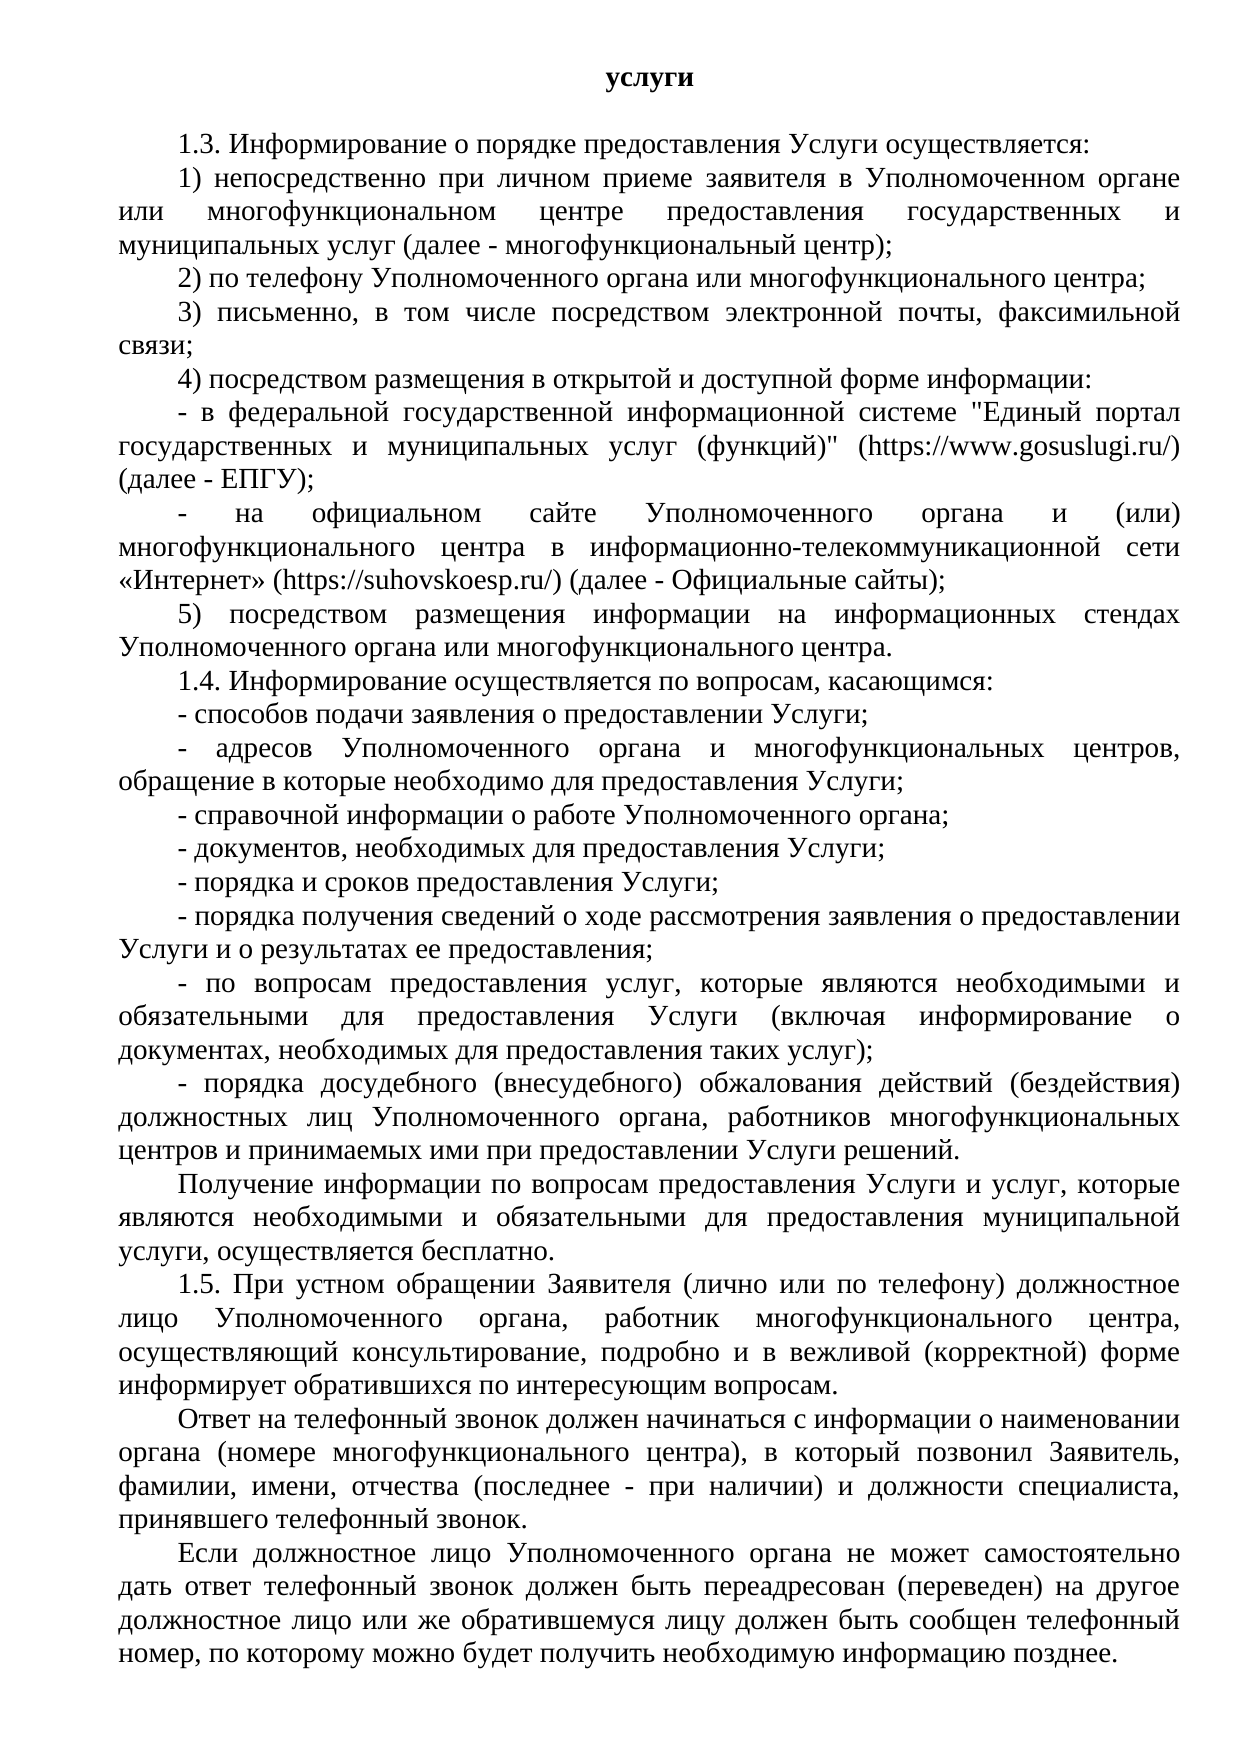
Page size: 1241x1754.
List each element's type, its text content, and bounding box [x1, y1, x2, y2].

text - в федеральной государственной информационной системе "Единый портал государственных и муниципальных услуг (функций)" (https://www.gosuslugi.ru/) (далее - ЕПГУ); [118, 394, 1181, 495]
text 1.4. Информирование осуществляется по вопросам, касающимся: [118, 663, 1181, 696]
text 1.3. Информирование о порядке предоставления Услуги осуществляется: [118, 126, 1181, 160]
text 2) по телефону Уполномоченного органа или многофункционального центра; [118, 260, 1181, 294]
text 1) непосредственно при личном приеме заявителя в Уполномоченном органе или многофункциональном центре предоставления государственных и муниципальных услуг (далее - многофункциональный центр); [118, 160, 1181, 260]
text Ответ на телефонный звонок должен начинаться с информации о наименовании органа (номере многофункционального центра), в который позвонил Заявитель, фамилии, имени, отчества (последнее - при наличии) и должности специалиста, принявшего телефонный звонок. [118, 1401, 1181, 1535]
text - порядка и сроков предоставления Услуги; [118, 864, 1181, 898]
text Получение информации по вопросам предоставления Услуги и услуг, которые являются необходимыми и обязательными для предоставления муниципальной услуги, осуществляется бесплатно. [118, 1166, 1181, 1267]
text 5) посредством размещения информации на информационных стендах Уполномоченного органа или многофункционального центра. [118, 596, 1181, 663]
text - на официальном сайте Уполномоченного органа и (или) многофункционального центра в информационно-телекоммуникационной сети «Интернет» (https://suhovskoesp.ru/) (далее - Официальные сайты); [118, 495, 1181, 596]
text - справочной информации о работе Уполномоченного органа; [118, 797, 1181, 831]
text - по вопросам предоставления услуг, которые являются необходимыми и обязательными для предоставления Услуги (включая информирование о документах, необходимых для предоставления таких услуг); [118, 965, 1181, 1065]
text - способов подачи заявления о предоставлении Услуги; [118, 696, 1181, 730]
text Если должностное лицо Уполномоченного органа не может самостоятельно дать ответ телефонный звонок должен быть переадресован (переведен) на другое должностное лицо или же обратившемуся лицу должен быть сообщен телефонный номер, по которому можно будет получить необходимую информацию позднее. [118, 1535, 1181, 1669]
text - адресов Уполномоченного органа и многофункциональных центров, обращение в которые необходимо для предоставления Услуги; [118, 730, 1181, 797]
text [118, 59, 1181, 93]
text - документов, необходимых для предоставления Услуги; [118, 831, 1181, 864]
text 4) посредством размещения в открытой и доступной форме информации: [118, 361, 1181, 394]
text - порядка получения сведений о ходе рассмотрения заявления о предоставлении Услуги и о результатах ее предоставления; [118, 898, 1181, 965]
text 3) письменно, в том числе посредством электронной почты, факсимильной связи; [118, 294, 1181, 361]
text - порядка досудебного (внесудебного) обжалования действий (бездействия) должностных лиц Уполномоченного органа, работников многофункциональных центров и принимаемых ими при предоставлении Услуги решений. [118, 1065, 1181, 1166]
text 1.5. При устном обращении Заявителя (лично или по телефону) должностное лицо Уполномоченного органа, работник многофункционального центра, осуществляющий консультирование, подробно и в вежливой (корректной) форме информирует обратившихся по интересующим вопросам. [118, 1267, 1181, 1401]
